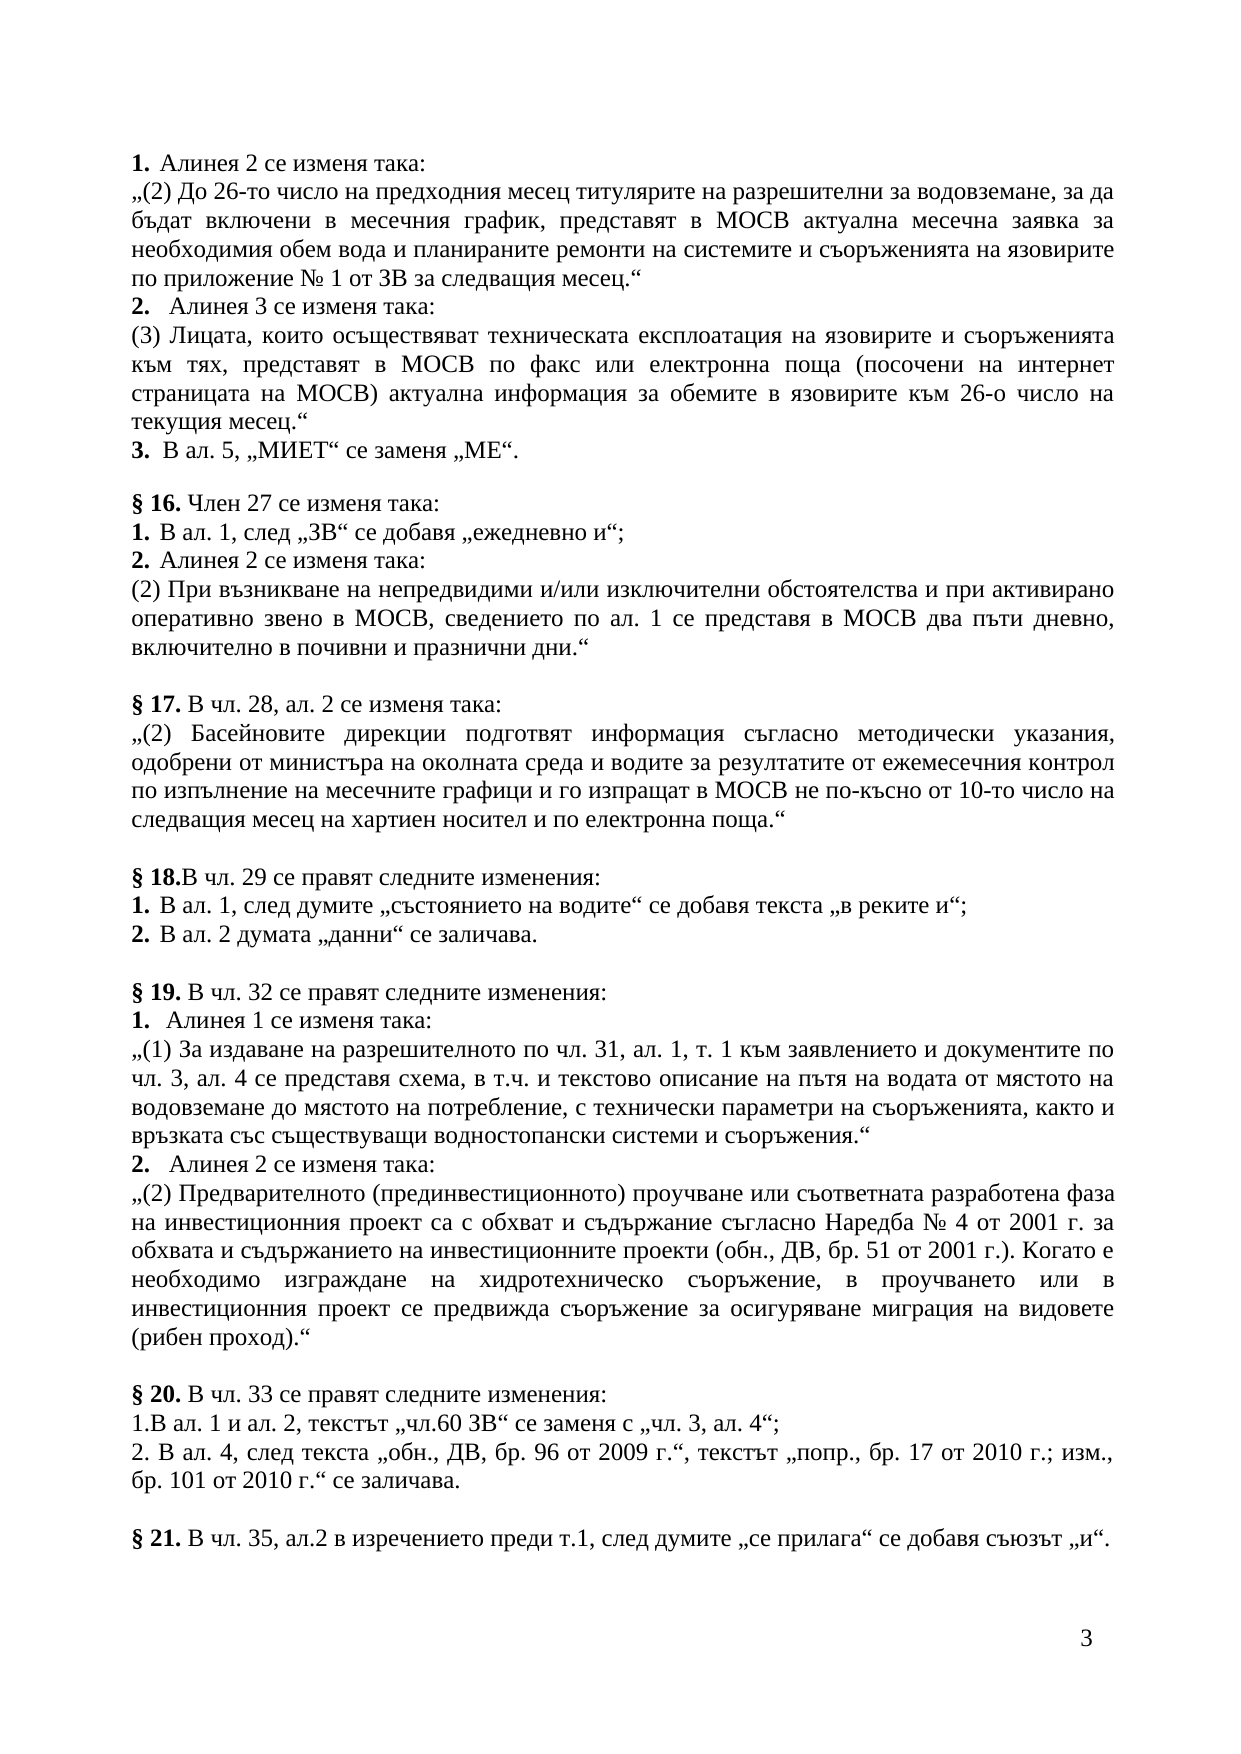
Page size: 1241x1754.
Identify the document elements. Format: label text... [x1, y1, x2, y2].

text 1.В ал. 1 и ал. 2, текстът „чл.60 ЗВ“ се заменя с „чл. 3, ал. 4“; [131, 1408, 1116, 1437]
list Алинея 2 се изменя така: [131, 546, 1116, 574]
text § 19. В чл. 32 се правят следните изменения: [131, 977, 1116, 1006]
list Алинея 1 се изменя така: [131, 1006, 1116, 1034]
list Алинея 2 се изменя така: [131, 1149, 1116, 1178]
text § 17. В чл. 28, ал. 2 се изменя така: [131, 689, 1116, 718]
text „(2) Предварителното (прединвестиционното) проучване или съответната разработена фаза на инвестиционния проект са с обхват и съдържание съгласно Наредба № 4 от 2001 г. за обхвата и съдържанието на инвестиционните проекти (обн., ДВ, бр. 51 от 2001 г.). Когато е необходимо изграждане на хидротехническо съоръжение, в проучването или в инвестиционния проект се предвижда съоръжение за осигуряване миграция на видовете (рибен проход).“ [131, 1178, 1116, 1351]
text 3. В ал. 5, „МИЕТ“ се заменя „МЕ“. [131, 435, 1116, 464]
list В ал. 1, след „ЗВ“ се добавя „ежедневно и“; [131, 517, 1116, 546]
text § 20. В чл. 33 се правят следните изменения: [131, 1379, 1116, 1408]
text (3) Лицата, които осъществяват техническата експлоатация на язовирите и съоръженията към тях, представят в МОСВ по факс или електронна поща (посочени на интернет страницата на МОСВ) актуална информация за обемите в язовирите към 26-о число на текущия месец.“ [131, 320, 1116, 435]
list Алинея 3 се изменя така: [131, 291, 1116, 320]
text § 21. В чл. 35, ал.2 в изречението преди т.1, след думите „се прилага“ се добавя съюзът „и“. [131, 1523, 1116, 1552]
text § 16. Член 27 се изменя така: [131, 488, 1116, 517]
list В ал. 2 думата „данни“ се заличава. [131, 919, 1116, 948]
text 2. В ал. 4, след текста „обн., ДВ, бр. 96 от 2009 г.“, текстът „попр., бр. 17 от 2010 г.; изм., бр. 101 от 2010 г.“ се заличава. [131, 1437, 1116, 1494]
list В ал. 1, след думите „състоянието на водите“ се добавя текста „в реките и“; [131, 891, 1116, 919]
text „(1) За издаване на разрешителното по чл. 31, ал. 1, т. 1 към заявлението и документите по чл. 3, ал. 4 се представя схема, в т.ч. и текстово описание на пътя на водата от мястото на водовземане до мястото на потребление, с технически параметри на съоръженията, както и връзката със съществуващи водностопански системи и съоръжения.“ [131, 1034, 1116, 1149]
text „(2) Басейновите дирекции подготвят информация съгласно методически указания, одобрени от министъра на околната среда и водите за резултатите от ежемесечния контрол по изпълнение на месечните графици и го изпращат в МОСВ не по-късно от 10-то число на следващия месец на хартиен носител и по електронна поща.“ [131, 718, 1116, 833]
text (2) При възникване на непредвидими и/или изключителни обстоятелства и при активирано оперативно звено в МОСВ, сведението по ал. 1 се представя в МОСВ два пъти дневно, включително в почивни и празнични дни.“ [131, 574, 1116, 661]
list Алинея 2 се изменя така: [131, 148, 1116, 176]
text § 18.В чл. 29 се правят следните изменения: [131, 862, 1116, 891]
text „(2) До 26-то число на предходния месец титулярите на разрешителни за водовземане, за да бъдат включени в месечния график, представят в МОСВ актуална месечна заявка за необходимия обем вода и планираните ремонти на системите и съоръженията на язовирите по приложение № 1 от ЗВ за следващия месец.“ [131, 176, 1116, 291]
